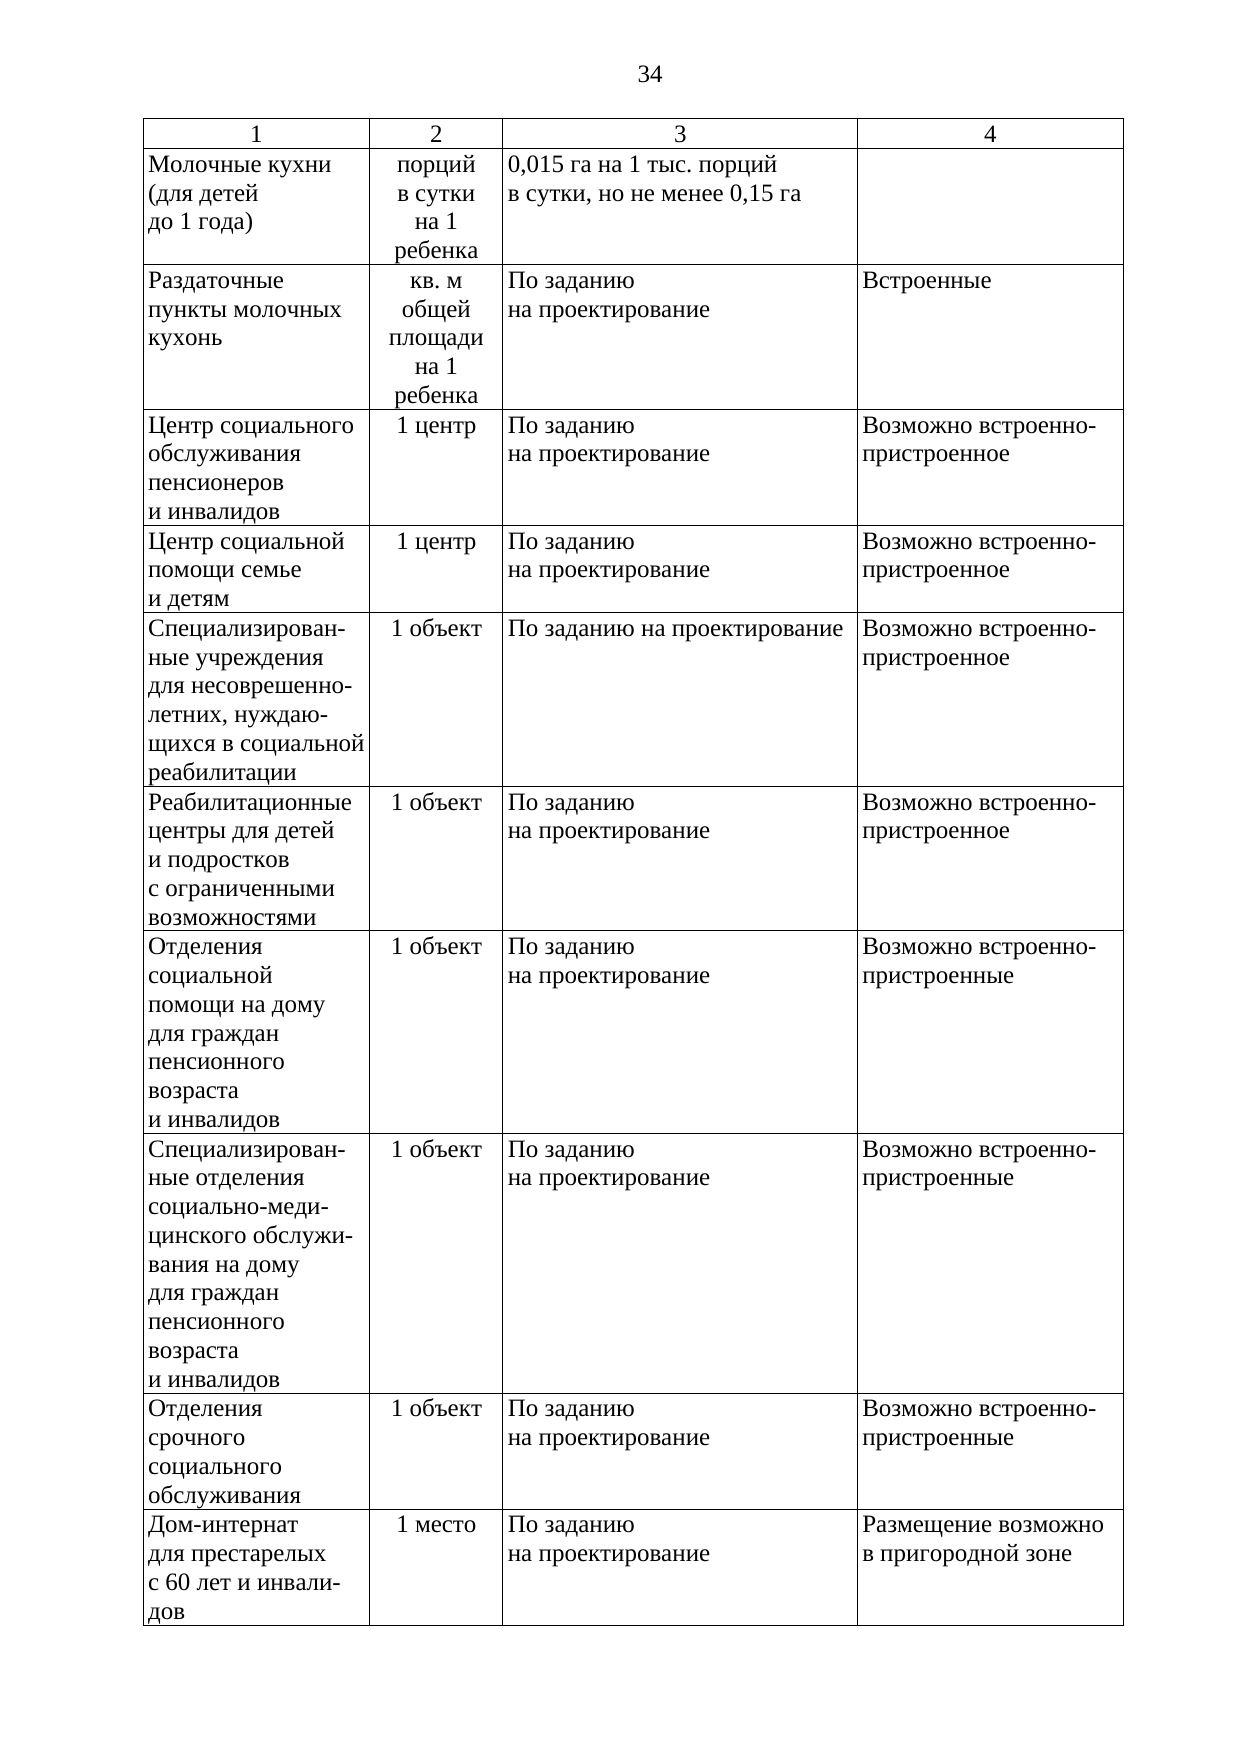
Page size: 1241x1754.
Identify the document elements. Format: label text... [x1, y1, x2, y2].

table_cell 1 место [370, 1510, 502, 1624]
table_cell [858, 149, 1123, 264]
table_cell По заданию на проектирование [503, 526, 857, 612]
table_cell Размещение возможно в пригородной зоне [858, 1510, 1123, 1624]
table_cell 4 [858, 119, 1123, 148]
table_cell 1 [144, 119, 369, 148]
table_cell Специализирован-ные учреждения для несоврешенно-летних, нуждаю-щихся в социальной реабилитации [144, 613, 369, 786]
table_cell Отделения срочного социального обслуживания [144, 1394, 369, 1508]
table_cell Отделения социальной помощи на дому для граждан пенсионного возраста и инвалидов [144, 931, 369, 1133]
table_cell По заданию на проектирование [503, 1394, 857, 1508]
table_cell 1 центр [370, 410, 502, 525]
table_cell По заданию на проектирование [503, 265, 857, 409]
table_cell Раздаточные пункты молочных кухонь [144, 265, 369, 409]
table_cell Возможно встроенно-пристроенные [858, 1394, 1123, 1508]
table_cell Возможно встроенно-пристроенные [858, 1134, 1123, 1392]
table_cell 0,015 га на 1 тыс. порций в сутки, но не менее 0,15 га [503, 149, 857, 264]
table_cell Возможно встроенно-пристроенное [858, 526, 1123, 612]
table_cell 1 объект [370, 931, 502, 1133]
table_cell Возможно встроенно-пристроенные [858, 931, 1123, 1133]
table_cell Реабилитационные центры для детей и подростков с ограниченными возможностями [144, 787, 369, 930]
table_cell По заданию на проектирование [503, 613, 857, 786]
table_cell 1 объект [370, 787, 502, 930]
table_cell 2 [370, 119, 502, 148]
table_cell Центр социальной помощи семье и детям [144, 526, 369, 612]
table_cell 1 объект [370, 1134, 502, 1392]
table_cell По заданию на проектирование [503, 1134, 857, 1392]
table_cell порций в сутки на 1 ребенка [370, 149, 502, 264]
table_cell Центр социального обслуживания пенсионеров и инвалидов [144, 410, 369, 525]
table_cell кв. м общей площади на 1 ребенка [370, 265, 502, 409]
table_cell Возможно встроенно-пристроенное [858, 410, 1123, 525]
table_cell 3 [503, 119, 857, 148]
table_cell 1 центр [370, 526, 502, 612]
table_cell По заданию на проектирование [503, 787, 857, 930]
table_cell По заданию на проектирование [503, 1510, 857, 1624]
table_cell Дом-интернат для престарелых с 60 лет и инвали-дов [144, 1510, 369, 1624]
table_cell Возможно встроенно-пристроенное [858, 787, 1123, 930]
table_cell 1 объект [370, 613, 502, 786]
table_cell Возможно встроенно-пристроенное [858, 613, 1123, 786]
table_cell Молочные кухни (для детей до 1 года) [144, 149, 369, 264]
table_cell Специализирован-ные отделения социально-меди-цинского обслужи-вания на дому для граждан пенсионного возраста и инвалидов [144, 1134, 369, 1392]
table_cell По заданию на проектирование [503, 931, 857, 1133]
table_cell 1 объект [370, 1394, 502, 1508]
table_cell Встроенные [858, 265, 1123, 409]
table_cell По заданию на проектирование [503, 410, 857, 525]
